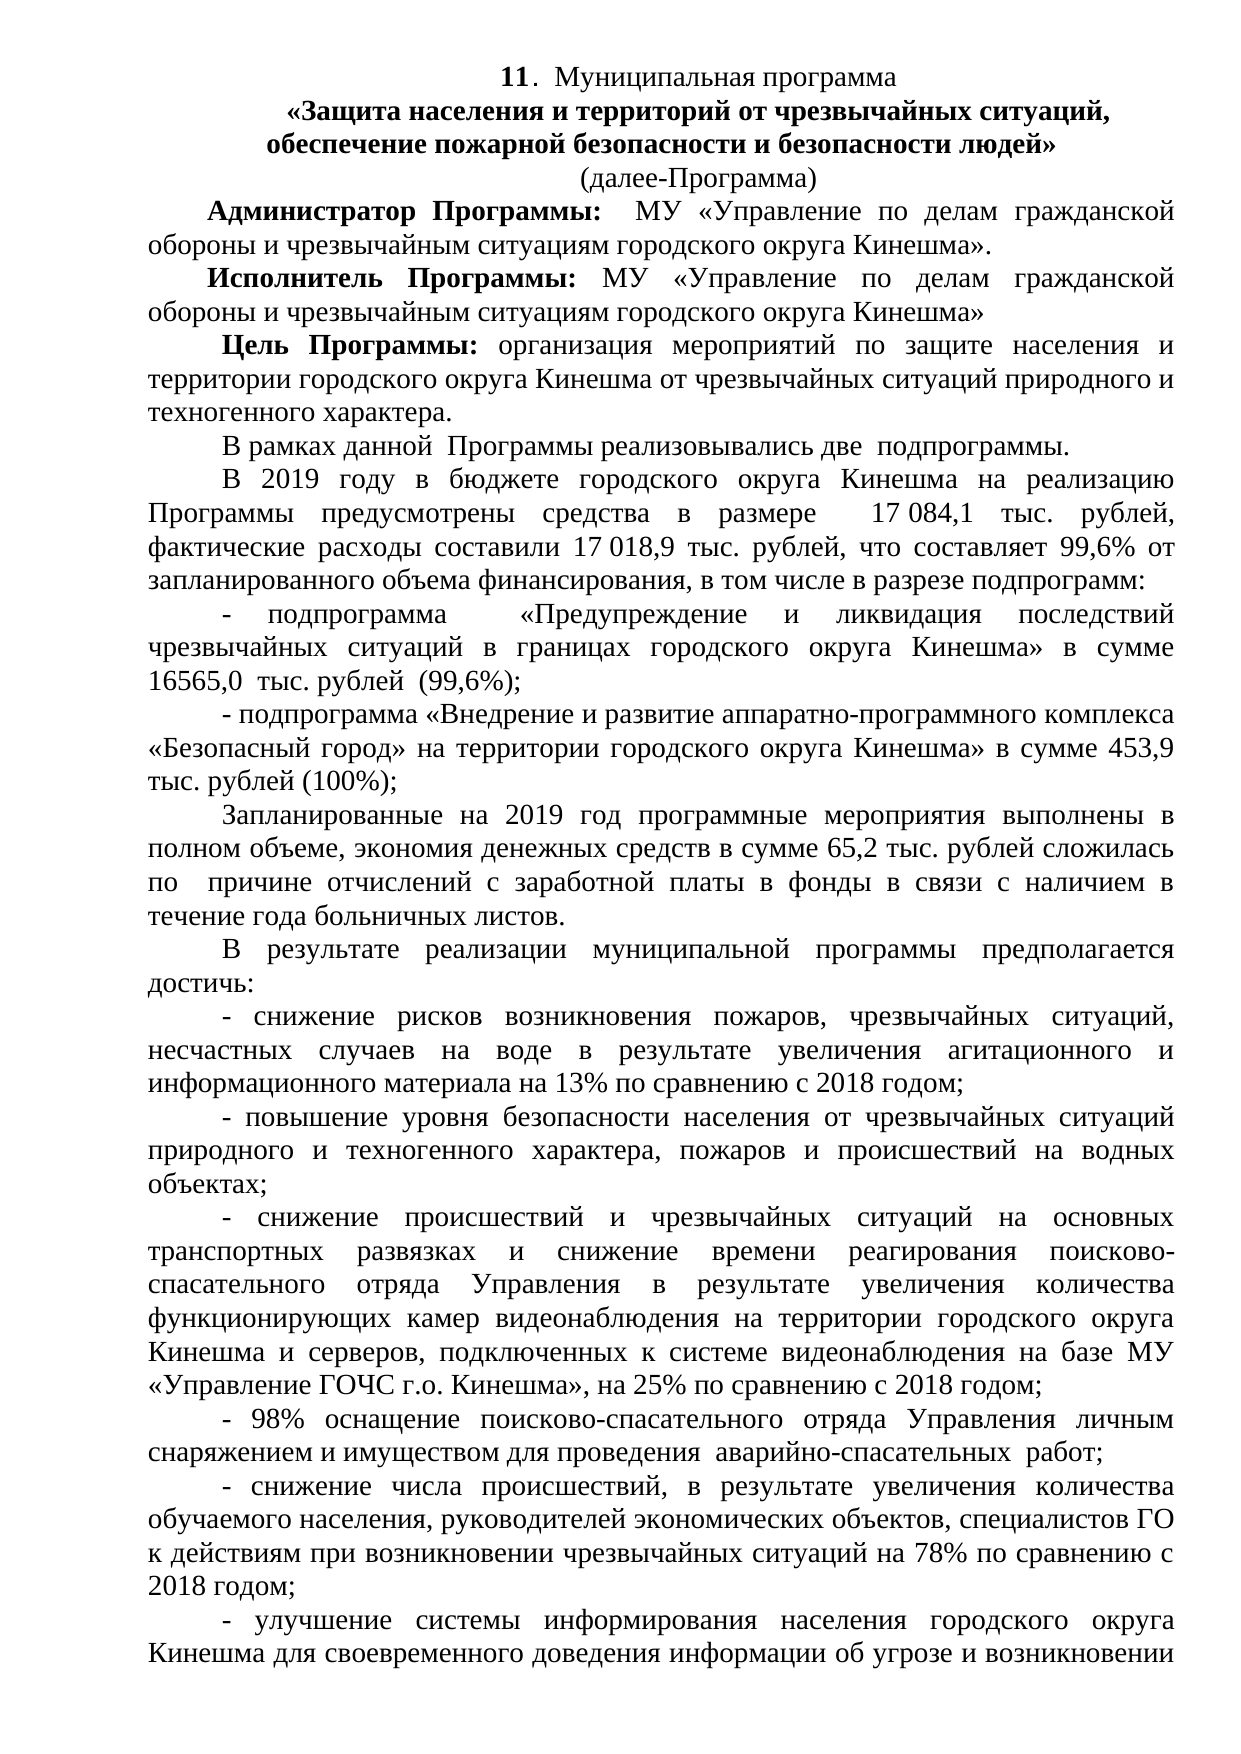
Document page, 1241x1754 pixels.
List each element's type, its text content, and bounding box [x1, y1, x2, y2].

text - повышение уровня безопасности населения от чрезвычайных ситуаций природного и техногенного характера, пожаров и происшествий на водных объектах; [148, 1099, 1175, 1199]
text 11. Муниципальная программа [148, 59, 1175, 93]
text В рамках данной Программы реализовывались две подпрограммы. [148, 428, 1175, 462]
text (далее-Программа) [148, 160, 1175, 193]
text Администратор Программы: МУ «Управление по делам гражданской обороны и чрезвычайным ситуациям городского округа Кинешма». [148, 193, 1175, 260]
text - снижение происшествий и чрезвычайных ситуаций на основных транспортных развязках и снижение времени реагирования поисково-спасательного отряда Управления в результате увеличения количества функционирующих камер видеонаблюдения на территории городского округа Кинешма и серверов, подключенных к системе видеонаблюдения на базе МУ «Управление ГОЧС г.о. Кинешма», на 25% по сравнению с 2018 годом; [148, 1199, 1175, 1401]
text В результате реализации муниципальной программы предполагается достичь: [148, 931, 1175, 998]
text - снижение числа происшествий, в результате увеличения количества обучаемого населения, руководителей экономических объектов, специалистов ГО к действиям при возникновении чрезвычайных ситуаций на 78% по сравнению с 2018 годом; [148, 1468, 1175, 1602]
text Исполнитель Программы: МУ «Управление по делам гражданской обороны и чрезвычайным ситуациям городского округа Кинешма» [148, 260, 1175, 327]
text Запланированные на 2019 год программные мероприятия выполнены в полном объеме, экономия денежных средств в сумме 65,2 тыс. рублей сложилась по причине отчислений с заработной платы в фонды в связи с наличием в течение года больничных листов. [148, 797, 1175, 931]
text Цель Программы: организация мероприятий по защите населения и территории городского округа Кинешма от чрезвычайных ситуаций природного и техногенного характера. [148, 327, 1175, 428]
text - 98% оснащение поисково-спасательного отряда Управления личным снаряжением и имуществом для проведения аварийно-спасательных работ; [148, 1401, 1175, 1468]
text - подпрограмма «Предупреждение и ликвидация последствий чрезвычайных ситуаций в границах городского округа Кинешма» в сумме 16565,0 тыс. рублей (99,6%); [148, 596, 1175, 696]
text «Защита населения и территорий от чрезвычайных ситуаций, обеспечение пожарной безопасности и безопасности людей» [148, 93, 1175, 160]
text В 2019 году в бюджете городского округа Кинешма на реализацию Программы предусмотрены средства в размере 17 084,1 тыс. рублей, фактические расходы составили 17 018,9 тыс. рублей, что составляет 99,6% от запланированного объема финансирования, в том числе в разрезе подпрограмм: [148, 462, 1175, 596]
text - снижение рисков возникновения пожаров, чрезвычайных ситуаций, несчастных случаев на воде в результате увеличения агитационного и информационного материала на 13% по сравнению с 2018 годом; [148, 998, 1175, 1099]
text - подпрограмма «Внедрение и развитие аппаратно-программного комплекса «Безопасный город» на территории городского округа Кинешма» в сумме 453,9 тыс. рублей (100%); [148, 696, 1175, 797]
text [148, 1602, 1175, 1669]
